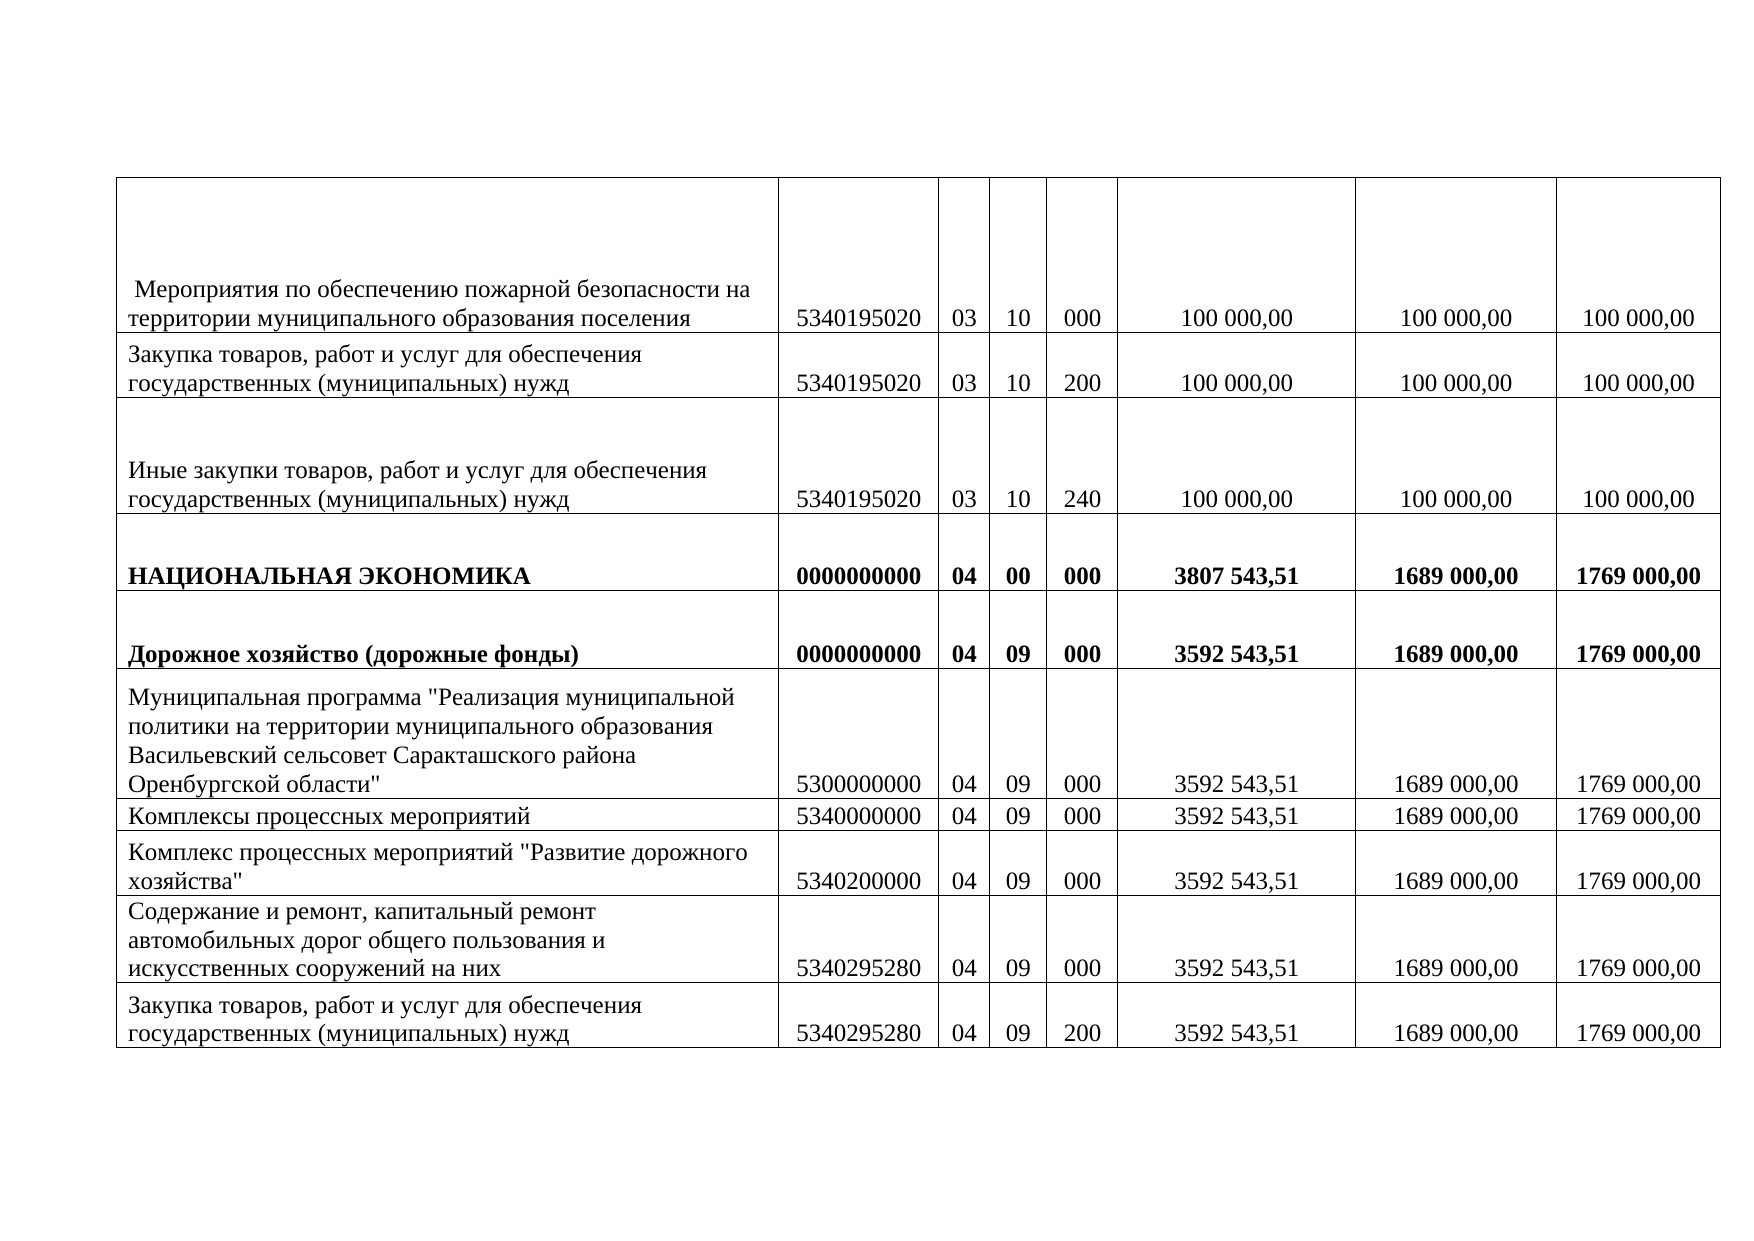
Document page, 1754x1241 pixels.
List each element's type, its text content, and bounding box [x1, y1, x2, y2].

table_cell 09 [990, 983, 1046, 1047]
table_cell Дорожное хозяйство (дорожные фонды) [117, 591, 778, 667]
table_cell 10 [990, 178, 1046, 332]
table_cell 000 [1047, 514, 1117, 590]
table_cell 100 000,00 [1118, 178, 1355, 332]
table_cell 04 [939, 831, 989, 895]
table_cell 3592 543,51 [1118, 831, 1355, 895]
table_cell Комплексы процессных мероприятий [117, 799, 778, 830]
table_cell 200 [1047, 983, 1117, 1047]
table_cell 04 [939, 983, 989, 1047]
table_cell 1689 000,00 [1356, 669, 1556, 797]
table_cell 000 [1047, 831, 1117, 895]
table_cell 04 [939, 799, 989, 830]
table_cell 5340000000 [779, 799, 938, 830]
table_cell 10 [990, 333, 1046, 397]
table_cell 100 000,00 [1557, 333, 1720, 397]
table_cell 09 [990, 799, 1046, 830]
table_cell 04 [939, 669, 989, 797]
table_cell Закупка товаров, работ и услуг для обеспечения государственных (муниципальных) нужд [117, 333, 778, 397]
table_cell Иные закупки товаров, работ и услуг для обеспечения государственных (муниципальных) нужд [117, 398, 778, 513]
table_cell Содержание и ремонт, капитальный ремонт автомобильных дорог общего пользования и искусственных сооружений на них [117, 896, 778, 982]
table_cell 000 [1047, 896, 1117, 982]
table_cell 100 000,00 [1356, 333, 1556, 397]
table_cell 1769 000,00 [1557, 831, 1720, 895]
table_cell 04 [939, 591, 989, 667]
table_cell 3592 543,51 [1118, 799, 1355, 830]
table_cell 1689 000,00 [1356, 896, 1556, 982]
table_cell 000 [1047, 799, 1117, 830]
table_cell 000 [1047, 669, 1117, 797]
table_cell 5340195020 [779, 398, 938, 513]
table_cell 1769 000,00 [1557, 896, 1720, 982]
table_cell 1769 000,00 [1557, 669, 1720, 797]
table_cell 09 [990, 591, 1046, 667]
table_cell 100 000,00 [1356, 398, 1556, 513]
table_cell 10 [990, 398, 1046, 513]
table_cell 100 000,00 [1557, 178, 1720, 332]
table_cell 00 [990, 514, 1046, 590]
table_cell 0000000000 [779, 591, 938, 667]
table_cell 1769 000,00 [1557, 514, 1720, 590]
table_cell НАЦИОНАЛЬНАЯ ЭКОНОМИКА [117, 514, 778, 590]
table_cell 0000000000 [779, 514, 938, 590]
table_cell 5340195020 [779, 333, 938, 397]
table_cell 100 000,00 [1356, 178, 1556, 332]
table_cell 5340295280 [779, 896, 938, 982]
table_cell 03 [939, 398, 989, 513]
table_cell 000 [1047, 591, 1117, 667]
table_cell 100 000,00 [1557, 398, 1720, 513]
table_cell 3592 543,51 [1118, 591, 1355, 667]
table_cell 04 [939, 896, 989, 982]
table_cell 1689 000,00 [1356, 831, 1556, 895]
table_cell 000 [1047, 178, 1117, 332]
table_cell 5340195020 [779, 178, 938, 332]
table_cell 200 [1047, 333, 1117, 397]
table_cell 5340200000 [779, 831, 938, 895]
table_cell 3807 543,51 [1118, 514, 1355, 590]
table_cell 3592 543,51 [1118, 983, 1355, 1047]
table_cell 1689 000,00 [1356, 591, 1556, 667]
table_cell 240 [1047, 398, 1117, 513]
table_cell 09 [990, 669, 1046, 797]
table_cell Муниципальная программа "Реализация муниципальной политики на территории муниципального образования Васильевский сельсовет Саракташского района Оренбургской области" [117, 669, 778, 797]
table_cell Закупка товаров, работ и услуг для обеспечения государственных (муниципальных) нужд [117, 983, 778, 1047]
table_cell 100 000,00 [1118, 333, 1355, 397]
table_cell 03 [939, 333, 989, 397]
table_cell Мероприятия по обеспечению пожарной безопасности на территории муниципального образования поселения [117, 178, 778, 332]
table_cell 1689 000,00 [1356, 983, 1556, 1047]
table_cell 1769 000,00 [1557, 799, 1720, 830]
table_cell 09 [990, 896, 1046, 982]
table_cell 03 [939, 178, 989, 332]
table_cell 1769 000,00 [1557, 591, 1720, 667]
table_cell 5340295280 [779, 983, 938, 1047]
table_cell 5300000000 [779, 669, 938, 797]
table_cell 100 000,00 [1118, 398, 1355, 513]
table_cell 3592 543,51 [1118, 669, 1355, 797]
table_cell 09 [990, 831, 1046, 895]
table_cell 1689 000,00 [1356, 514, 1556, 590]
table_cell 1689 000,00 [1356, 799, 1556, 830]
table_cell 1769 000,00 [1557, 983, 1720, 1047]
table_cell 3592 543,51 [1118, 896, 1355, 982]
table_cell Комплекс процессных мероприятий "Развитие дорожного хозяйства" [117, 831, 778, 895]
table_cell 04 [939, 514, 989, 590]
